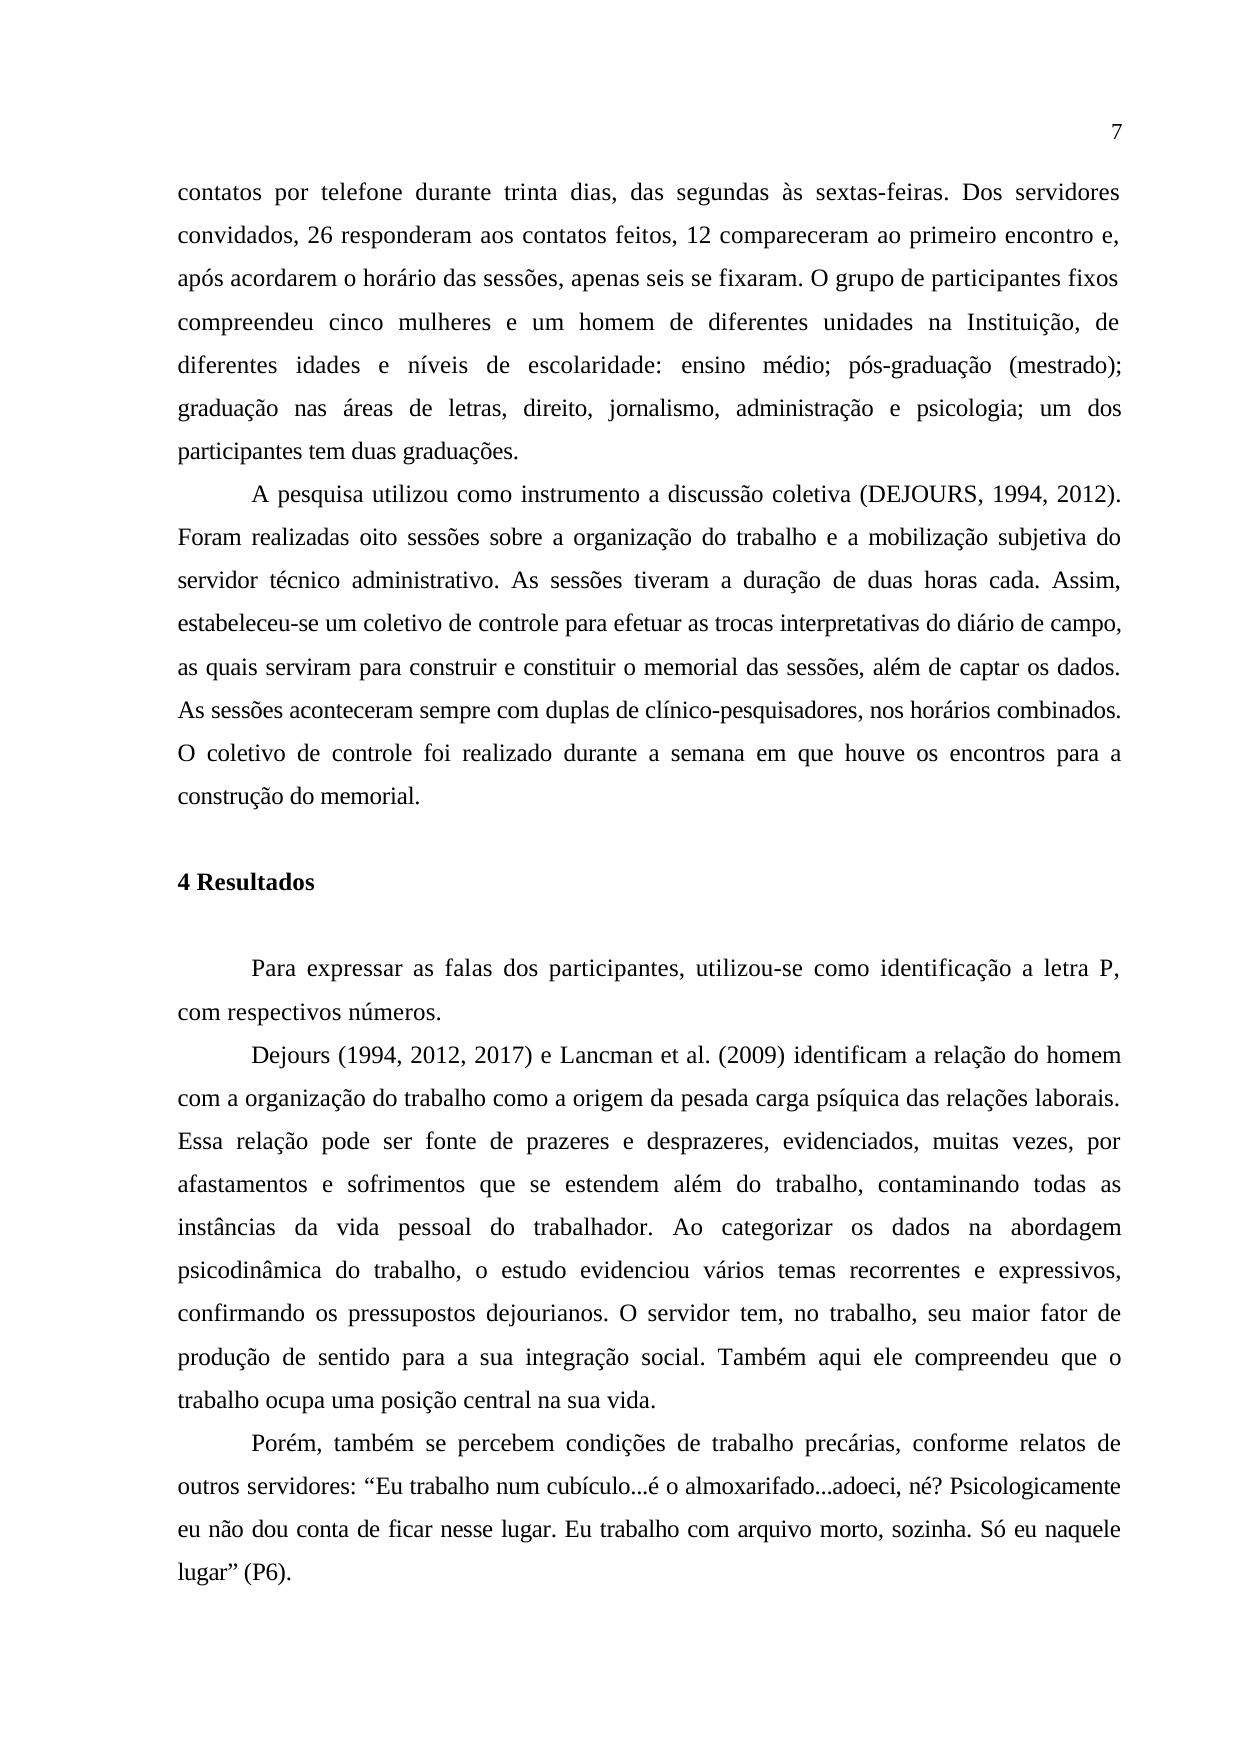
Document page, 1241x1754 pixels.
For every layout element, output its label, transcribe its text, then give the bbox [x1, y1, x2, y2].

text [177, 177, 1122, 465]
text Para expressar as falas dos participantes, utilizou-se como identificação a letra P, com respectivos números. [177, 953, 1122, 1025]
text Dejours (1994, 2012, 2017) e Lancman et al. (2009) identificam a relação do homem com a organização do trabalho como a origem da pesada carga psíquica das relações laborais. Essa relação pode ser fonte de prazeres e desprazeres, evidenciados, muitas vezes, por afastamentos e sofrimentos que se estendem além do trabalho, contaminando todas as instâncias da vida pessoal do trabalhador. Ao categorizar os dados na abordagem psicodinâmica do trabalho, o estudo evidenciou vários temas recorrentes e expressivos, confirmando os pressupostos dejourianos. O servidor tem, no trabalho, seu maior fator de produção de sentido para a sua integração social. Também aqui ele compreendeu que o trabalho ocupa uma posição central na sua vida. [177, 1040, 1122, 1413]
text A pesquisa utilizou como instrumento a discussão coletiva (DEJOURS, 1994, 2012). Foram realizadas oito sessões sobre a organização do trabalho e a mobilização subjetiva do servidor técnico administrativo. As sessões tiveram a duração de duas horas cada. Assim, estabeleceu-se um coletivo de controle para efetuar as trocas interpretativas do diário de campo, as quais serviram para construir e constituir o memorial das sessões, além de captar os dados. As sessões aconteceram sempre com duplas de clínico-pesquisadores, nos horários combinados. O coletivo de controle foi realizado durante a semana em que houve os encontros para a construção do memorial. [177, 479, 1122, 810]
text 4 Resultados [177, 867, 1122, 896]
text Porém, também se percebem condições de trabalho precárias, conforme relatos de outros servidores: “Eu trabalho num cubículo...é o almoxarifado...adoeci, né? Psicologicamente eu não dou conta de ficar nesse lugar. Eu trabalho com arquivo morto, sozinha. Só eu naquele lugar” (P6). [177, 1428, 1122, 1586]
